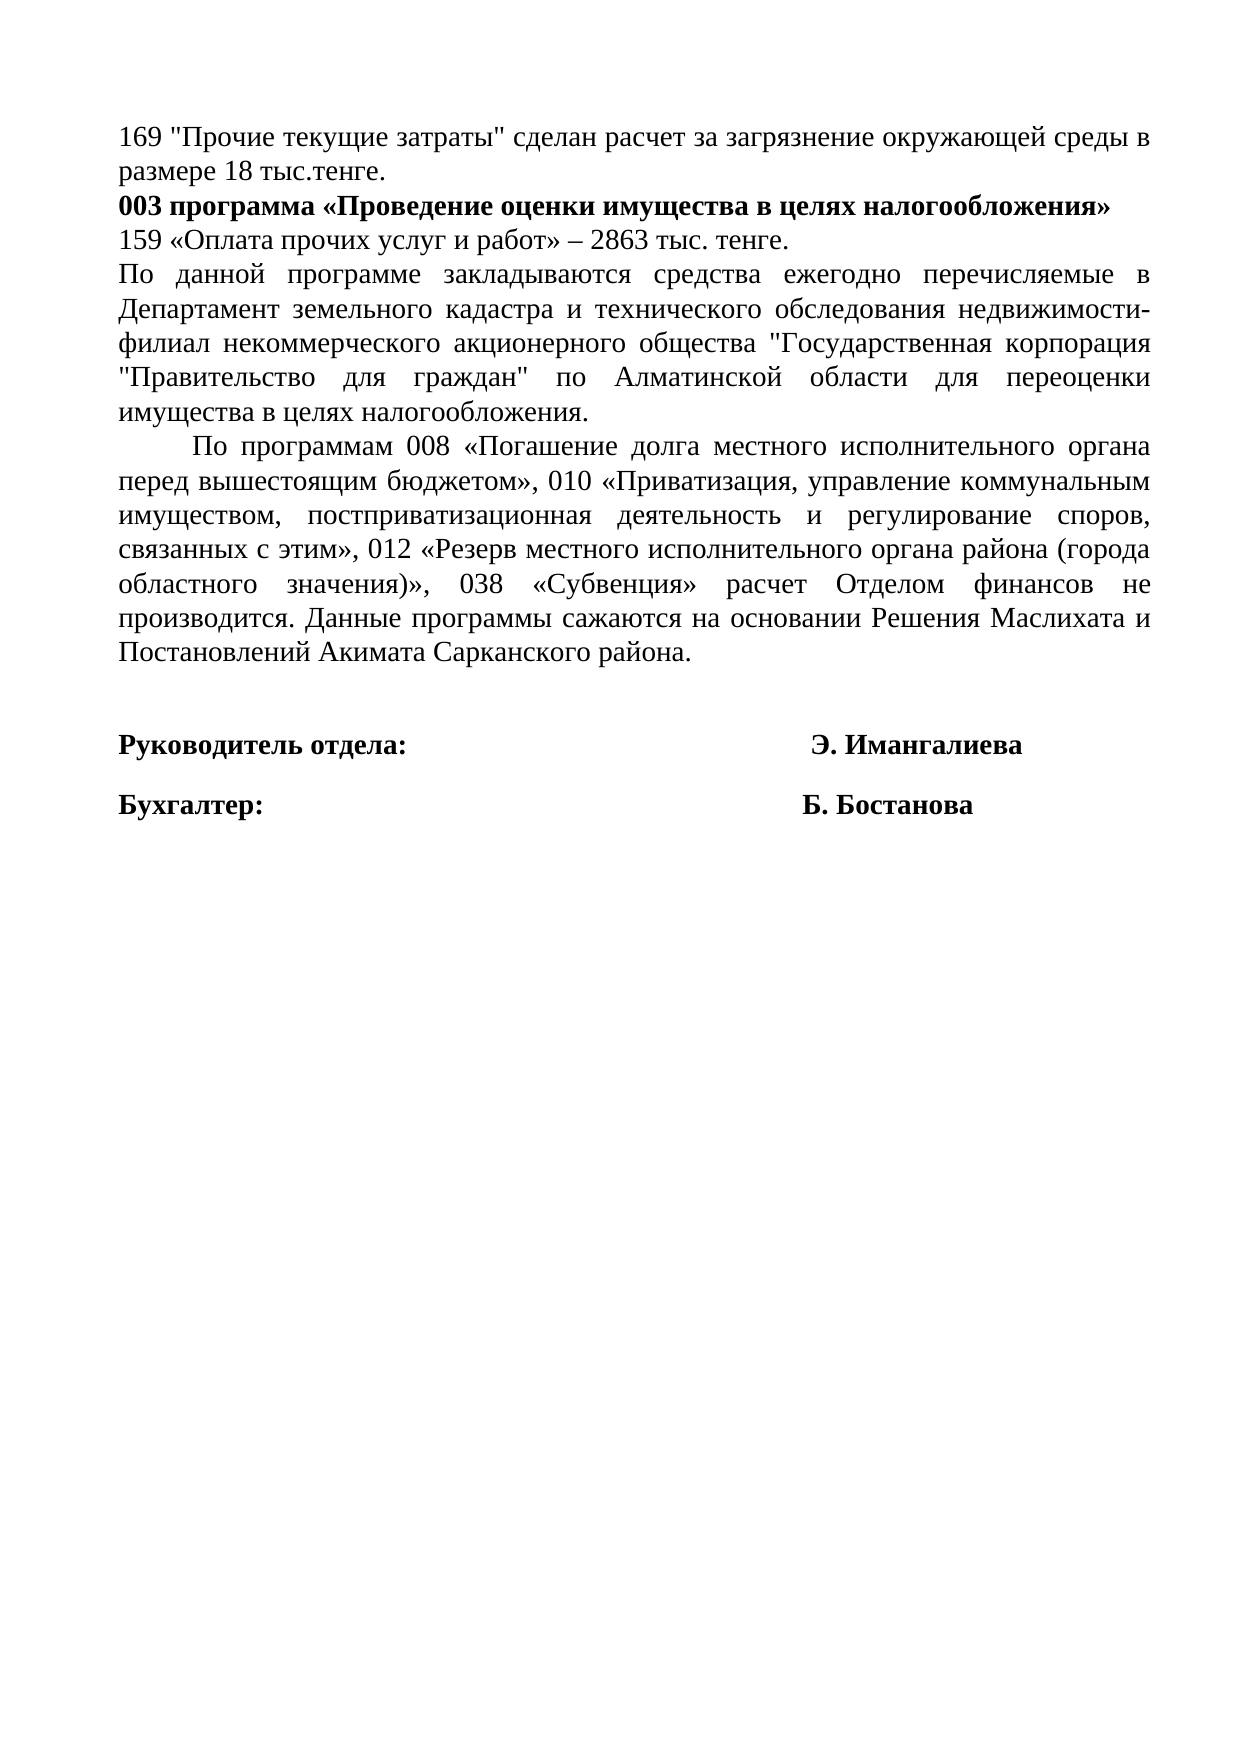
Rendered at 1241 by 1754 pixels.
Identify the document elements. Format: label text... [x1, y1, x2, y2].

text 169 "Прочие текущие затраты" сделан расчет за загрязнение окружающей среды в размере 18 тыс.тенге. [118, 118, 1152, 187]
text По данной программе закладываются средства ежегодно перечисляемые в Департамент земельного кадастра и технического обследования недвижимости-филиал некоммерческого акционерного общества "Государственная корпорация "Правительство для граждан" по Алматинской области для переоценки имущества в целях налогообложения. [118, 256, 1152, 427]
text Руководитель отдела: Э. Имангалиева [118, 727, 1152, 761]
text По программам 008 «Погашение долга местного исполнительного органа перед вышестоящим бюджетом», 010 «Приватизация, управление коммунальным имуществом, постприватизационная деятельность и регулирование споров, связанных с этим», 012 «Резерв местного исполнительного органа района (города областного значения)», 038 «Субвенция» расчет Отделом финансов не производится. Данные программы сажаются на основании Решения Маслихата и Постановлений Акимата Сарканского района. [118, 427, 1152, 668]
text 159 «Оплата прочих услуг и работ» – 2863 тыс. тенге. [118, 221, 1152, 256]
text Бухгалтер: Б. Бостанова [118, 787, 1152, 820]
text 003 программа «Проведение оценки имущества в целях налогообложения» [118, 187, 1152, 221]
